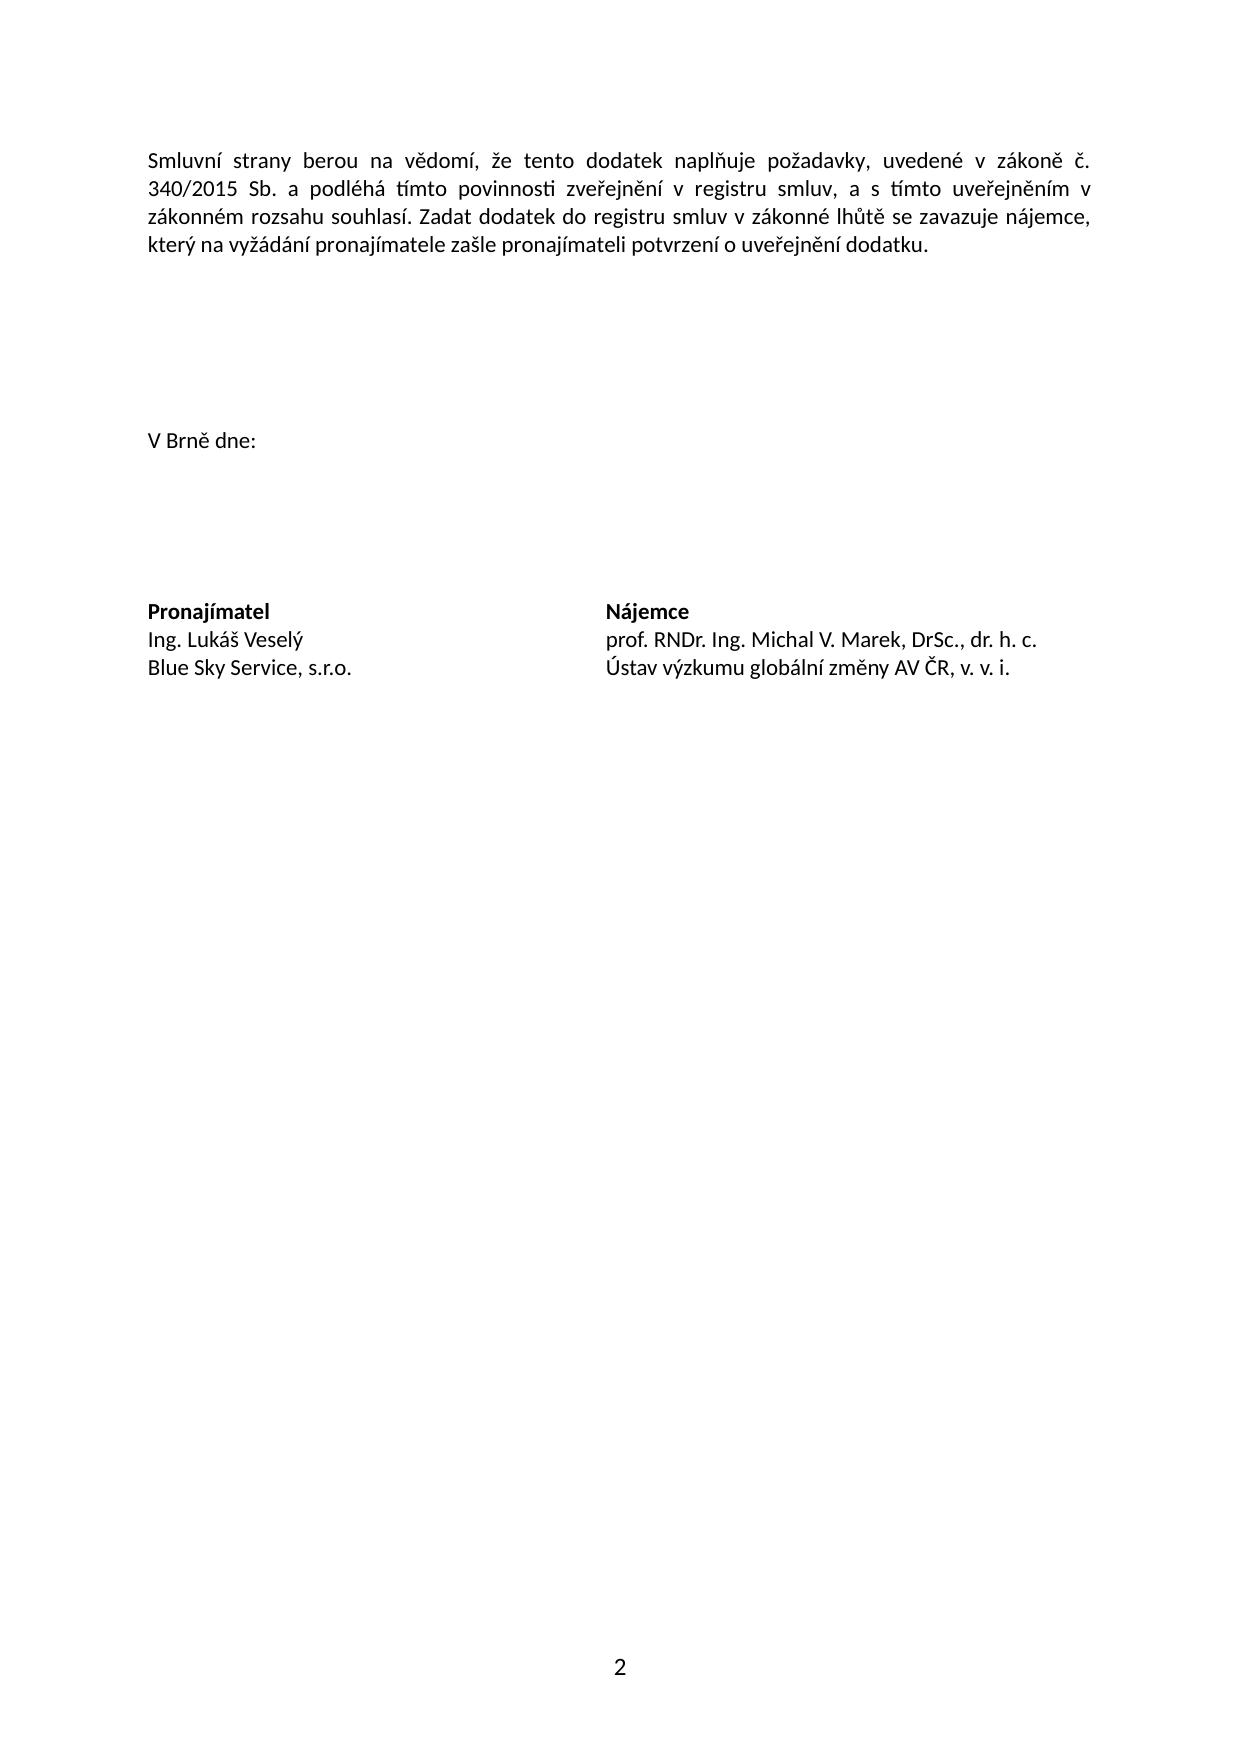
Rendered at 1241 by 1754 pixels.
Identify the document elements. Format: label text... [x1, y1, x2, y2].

text Ing. Lukáš Veselý prof. RNDr. Ing. Michal V. Marek, DrSc., dr. h. c. [148, 625, 1093, 653]
text Smluvní strany berou na vědomí, že tento dodatek naplňuje požadavky, uvedené v zákoně č. 340/2015 Sb. a podléhá tímto povinnosti zveřejnění v registru smluv, a s tímto uveřejněním v zákonném rozsahu souhlasí. Zadat dodatek do registru smluv v zákonné lhůtě se zavazuje nájemce, který na vyžádání pronajímatele zašle pronajímateli potvrzení o uveřejnění dodatku. [148, 146, 1093, 258]
text Pronajímatel Nájemce [148, 597, 1093, 625]
text Blue Sky Service, s.r.o. Ústav výzkumu globální změny AV ČR, v. v. i. [148, 653, 1093, 709]
text V Brně dne: [148, 426, 1093, 454]
